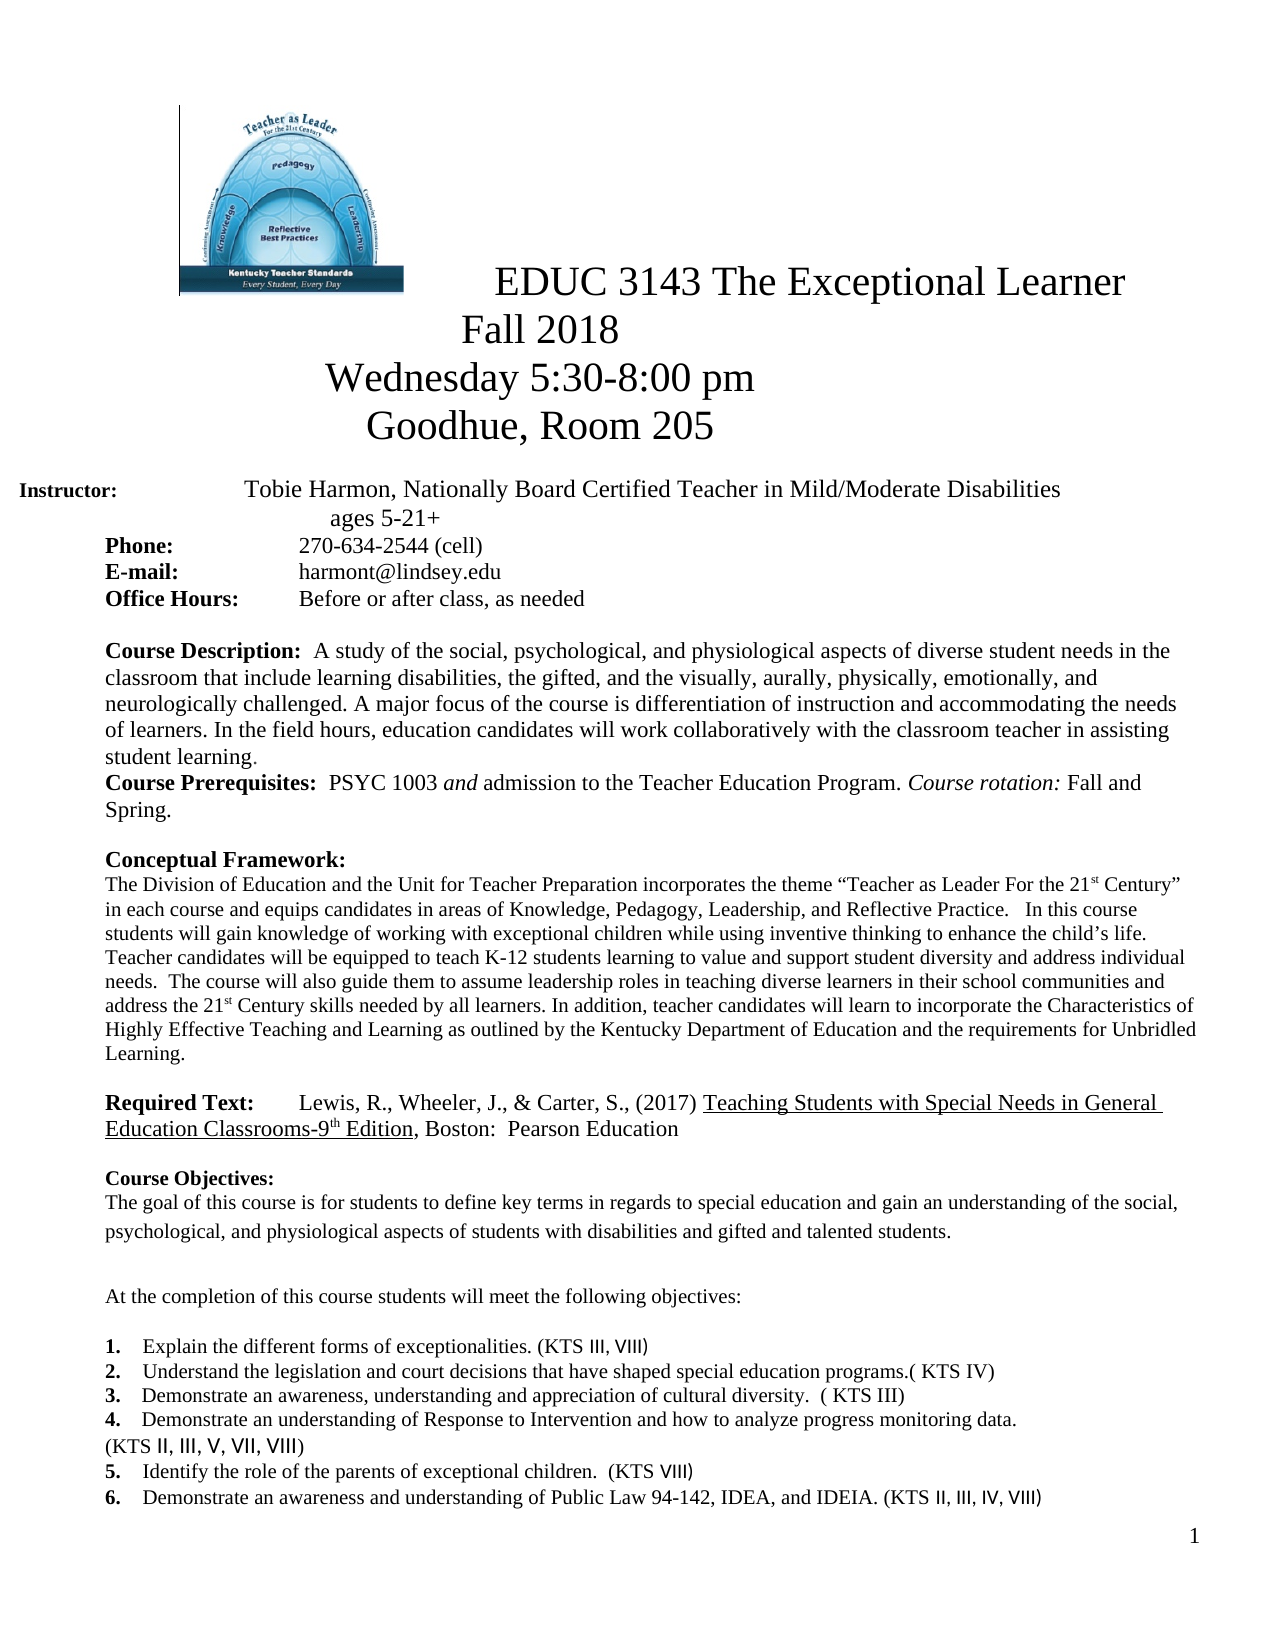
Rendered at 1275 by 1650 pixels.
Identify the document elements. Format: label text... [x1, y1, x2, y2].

text Course Description: A study of the social, psychological, and physiological aspects of diverse student needs in the classroom that include learning disabilities, the gifted, and the visually, aurally, physically, emotionally, and neurologically challenged. A major focus of the course is differentiation of instruction and accommodating the needs of learners. In the field hours, education candidates will work collaboratively with the classroom teacher in assisting student learning. [105, 637, 1200, 769]
text 1. Explain the different forms of exceptionalities. (KTS III, VIII) [105, 1333, 1200, 1358]
text Conceptual Framework: [105, 846, 1200, 872]
text At the completion of this course students will meet the following objectives: [105, 1284, 1200, 1308]
text 2. Understand the legislation and court decisions that have shaped special education programs.( KTS IV) [105, 1358, 1200, 1383]
text EDUC 3143 The Exceptional Learner [105, 105, 1200, 304]
text Phone: 270-634-2544 (cell) [105, 532, 1200, 558]
text The Division of Education and the Unit for Teacher Preparation incorporates the theme “Teacher as Leader For the 21st Century” in each course and equips candidates in areas of Knowledge, Pedagogy, Leadership, and Reflective Practice. In this course students will gain knowledge of working with exceptional children while using inventive thinking to enhance the child’s life. Teacher candidates will be equipped to teach K-12 students learning to value and support student diversity and address individual needs. The course will also guide them to assume leadership roles in teaching diverse learners in their school communities and address the 21st Century skills needed by all learners. In addition, teacher candidates will learn to incorporate the Characteristics of Highly Effective Teaching and Learning as outlined by the Kentucky Department of Education and the requirements for Unbridled Learning. [105, 872, 1200, 1065]
text Fall 2018 [0, 304, 1200, 352]
text 6. Demonstrate an awareness and understanding of Public Law 94-142, IDEA, and IDEIA. (KTS II, III, IV, VIII) [105, 1484, 1200, 1509]
text 4. Demonstrate an understanding of Response to Intervention and how to analyze progress monitoring data. [105, 1407, 1200, 1431]
text Course Objectives: [105, 1166, 1200, 1190]
text Wednesday 5:30-8:00 pm [0, 352, 1200, 400]
text Course Prerequisites: PSYC 1003 and admission to the Teacher Education Program. Course rotation: Fall and Spring. [105, 769, 1200, 822]
text E-mail: harmont@lindsey.edu [105, 558, 1200, 585]
text The goal of this course is for students to define key terms in regards to special education and gain an understanding of the social, psychological, and physiological aspects of students with disabilities and gifted and talented students. [105, 1190, 1200, 1243]
title ages 5-21+ [105, 503, 1200, 532]
text Required Text: Lewis, R., Wheeler, J., & Carter, S., (2017) Teaching Students with Special Needs in General Education Classrooms-9th Edition, Boston: Pearson Education [105, 1089, 1200, 1142]
text Office Hours: Before or after class, as needed [105, 585, 1200, 611]
text (KTS II, III, V, VII, VIII) [105, 1431, 1200, 1459]
text Goodhue, Room 205 [0, 400, 1200, 448]
text 3. Demonstrate an awareness, understanding and appreciation of cultural diversity. ( KTS III) [105, 1383, 1200, 1407]
picture [179, 105, 404, 296]
title Instructor: Tobie Harmon, Nationally Board Certified Teacher in Mild/Moderate Disabilities [0, 474, 1200, 503]
text 5. Identify the role of the parents of exceptional children. (KTS VIII) [105, 1459, 1200, 1484]
